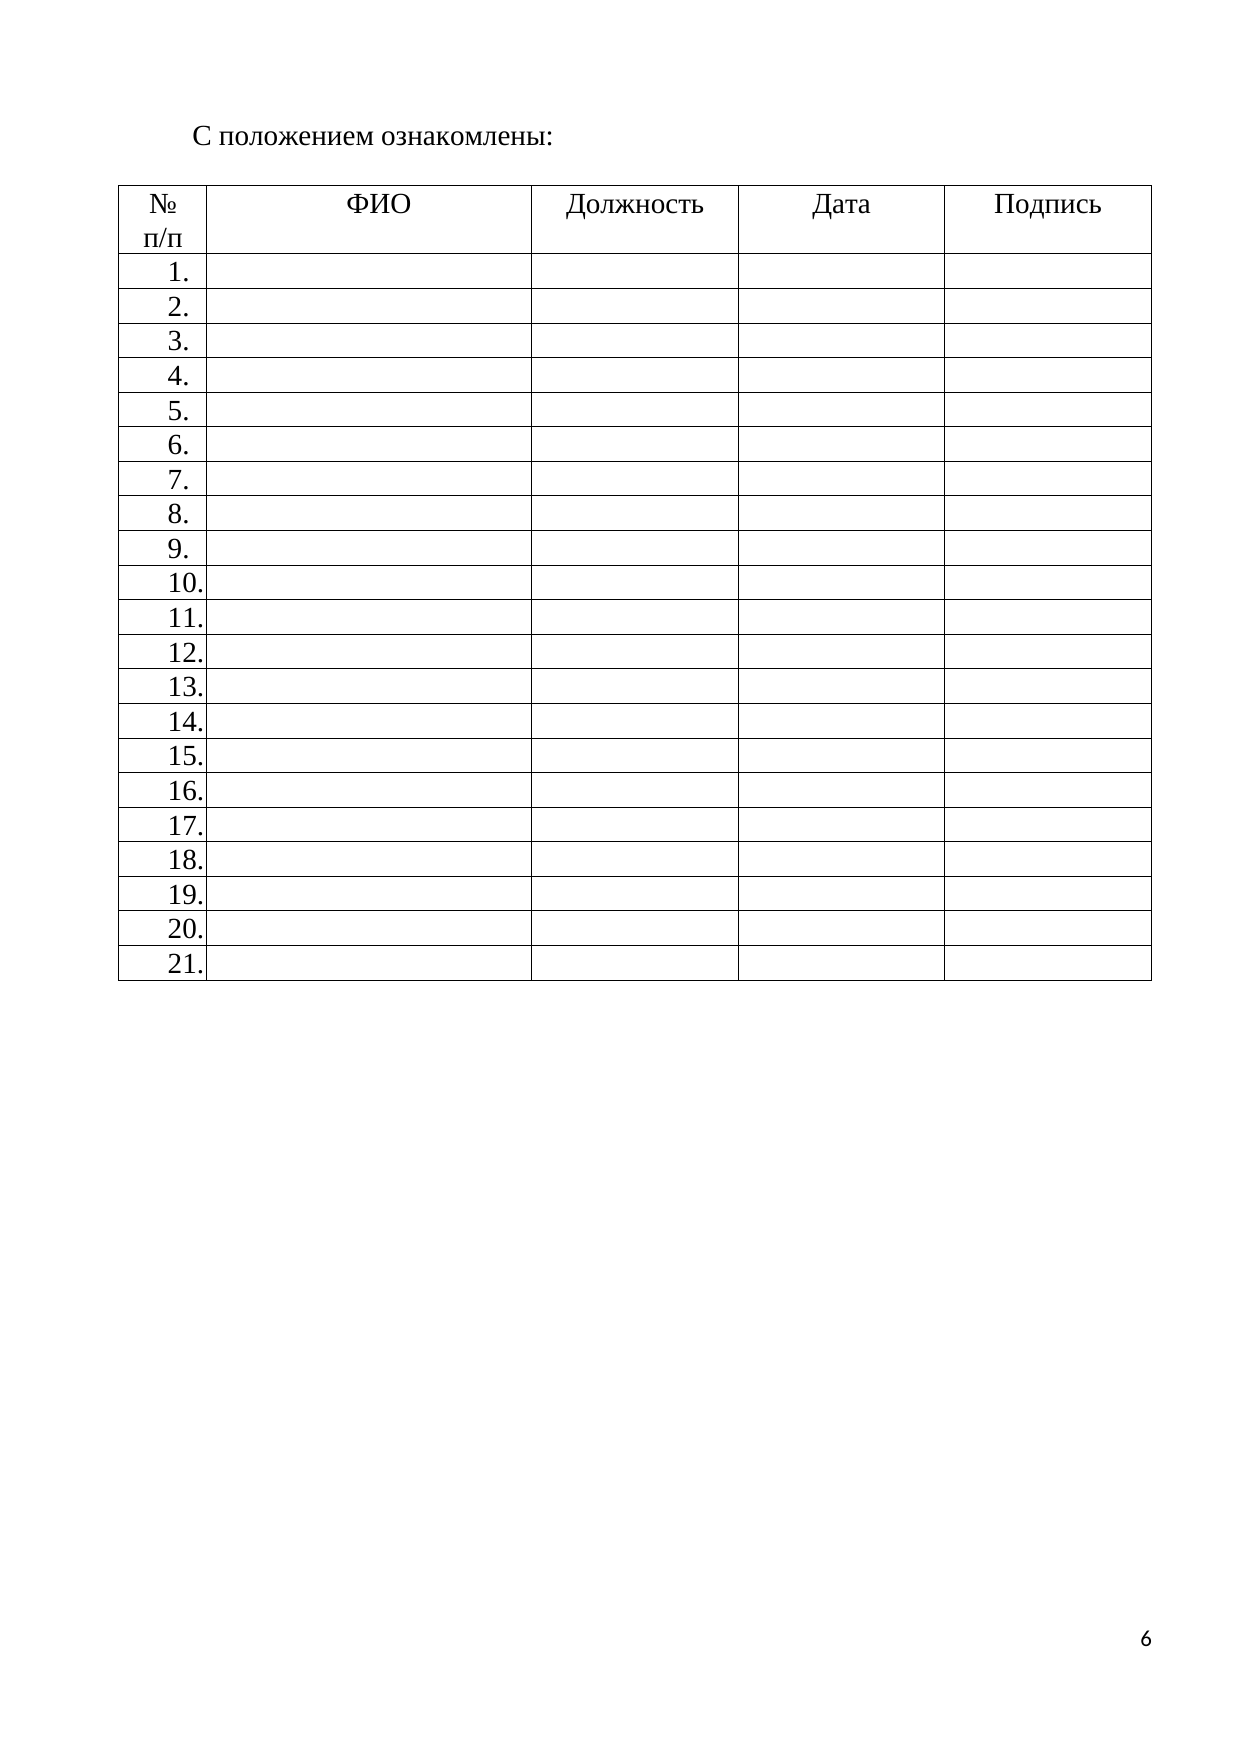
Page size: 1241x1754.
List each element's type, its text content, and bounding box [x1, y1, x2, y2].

table_cell [119, 635, 206, 668]
table_cell [945, 496, 1151, 530]
table_cell [119, 254, 206, 288]
table_cell [532, 635, 738, 668]
table_cell [739, 393, 944, 426]
table_cell [532, 808, 738, 841]
table_cell [119, 877, 206, 910]
table_cell [207, 704, 531, 737]
table_cell [207, 911, 531, 945]
table_cell [207, 496, 531, 530]
table_cell [119, 566, 206, 599]
table_cell [119, 496, 206, 530]
table_cell [532, 773, 738, 807]
table_cell [207, 773, 531, 807]
table_cell [945, 566, 1151, 599]
table_cell [207, 324, 531, 357]
table_cell [207, 877, 531, 910]
table_cell [207, 427, 531, 461]
table_cell [119, 600, 206, 634]
table_cell [945, 669, 1151, 703]
table_cell [119, 324, 206, 357]
table_cell [119, 427, 206, 461]
table_cell [207, 739, 531, 772]
table_cell [739, 531, 944, 564]
table_cell [945, 324, 1151, 357]
table_cell [739, 739, 944, 772]
table_cell [207, 669, 531, 703]
table_cell [119, 842, 206, 876]
table_header Должность [532, 186, 738, 253]
table_cell [207, 289, 531, 322]
table_cell [119, 704, 206, 737]
table_cell [207, 462, 531, 495]
table_cell [119, 531, 206, 564]
table_cell [739, 324, 944, 357]
text С положением ознакомлены: [118, 118, 1152, 152]
table_cell [532, 566, 738, 599]
table_cell [119, 739, 206, 772]
table_cell [945, 911, 1151, 945]
table_cell [739, 842, 944, 876]
table_cell [532, 427, 738, 461]
table_cell [945, 289, 1151, 322]
table_cell [945, 531, 1151, 564]
table_cell [739, 462, 944, 495]
table_cell [945, 877, 1151, 910]
table_cell [739, 600, 944, 634]
table_cell [532, 462, 738, 495]
table_cell [207, 358, 531, 392]
table_cell [945, 254, 1151, 288]
table_cell [739, 358, 944, 392]
table_cell [945, 635, 1151, 668]
table_cell [207, 254, 531, 288]
table_cell [739, 946, 944, 979]
table_cell [945, 842, 1151, 876]
table_cell [945, 739, 1151, 772]
table_cell [739, 773, 944, 807]
table_cell [207, 600, 531, 634]
table_cell [739, 566, 944, 599]
table_cell [207, 566, 531, 599]
table_cell [945, 946, 1151, 979]
table_cell [532, 324, 738, 357]
table_cell [739, 704, 944, 737]
table_cell [739, 877, 944, 910]
table_cell [739, 669, 944, 703]
table_cell [945, 358, 1151, 392]
table_cell [739, 289, 944, 322]
table_header Подпись [945, 186, 1151, 253]
table_cell [945, 600, 1151, 634]
table_cell [945, 773, 1151, 807]
table_cell [119, 773, 206, 807]
table_cell [945, 427, 1151, 461]
table_cell [532, 358, 738, 392]
table_cell [945, 393, 1151, 426]
table_header Дата [739, 186, 944, 253]
table_header ФИО [207, 186, 531, 253]
table_cell [532, 946, 738, 979]
table_cell [119, 808, 206, 841]
table_cell [532, 877, 738, 910]
table_cell [739, 635, 944, 668]
table_cell [207, 635, 531, 668]
table_cell [532, 739, 738, 772]
table_cell [532, 289, 738, 322]
table_cell [119, 289, 206, 322]
table_cell [119, 946, 206, 979]
table_cell [739, 427, 944, 461]
table_cell [945, 808, 1151, 841]
table_cell [532, 842, 738, 876]
table_cell [207, 531, 531, 564]
table_cell [207, 393, 531, 426]
table_cell [532, 669, 738, 703]
table_header № п/п [119, 186, 206, 253]
table_cell [119, 462, 206, 495]
table_cell [532, 393, 738, 426]
table_cell [532, 911, 738, 945]
table_cell [739, 808, 944, 841]
table_cell [532, 254, 738, 288]
table_cell [119, 358, 206, 392]
table_cell [532, 496, 738, 530]
table_cell [945, 462, 1151, 495]
table_cell [119, 669, 206, 703]
table_cell [739, 911, 944, 945]
table_cell [119, 911, 206, 945]
table_cell [739, 496, 944, 530]
table_cell [207, 842, 531, 876]
table_cell [532, 704, 738, 737]
table_cell [207, 946, 531, 979]
table_cell [739, 254, 944, 288]
table_cell [945, 704, 1151, 737]
table_cell [532, 600, 738, 634]
table_cell [207, 808, 531, 841]
table_cell [119, 393, 206, 426]
table_cell [532, 531, 738, 564]
